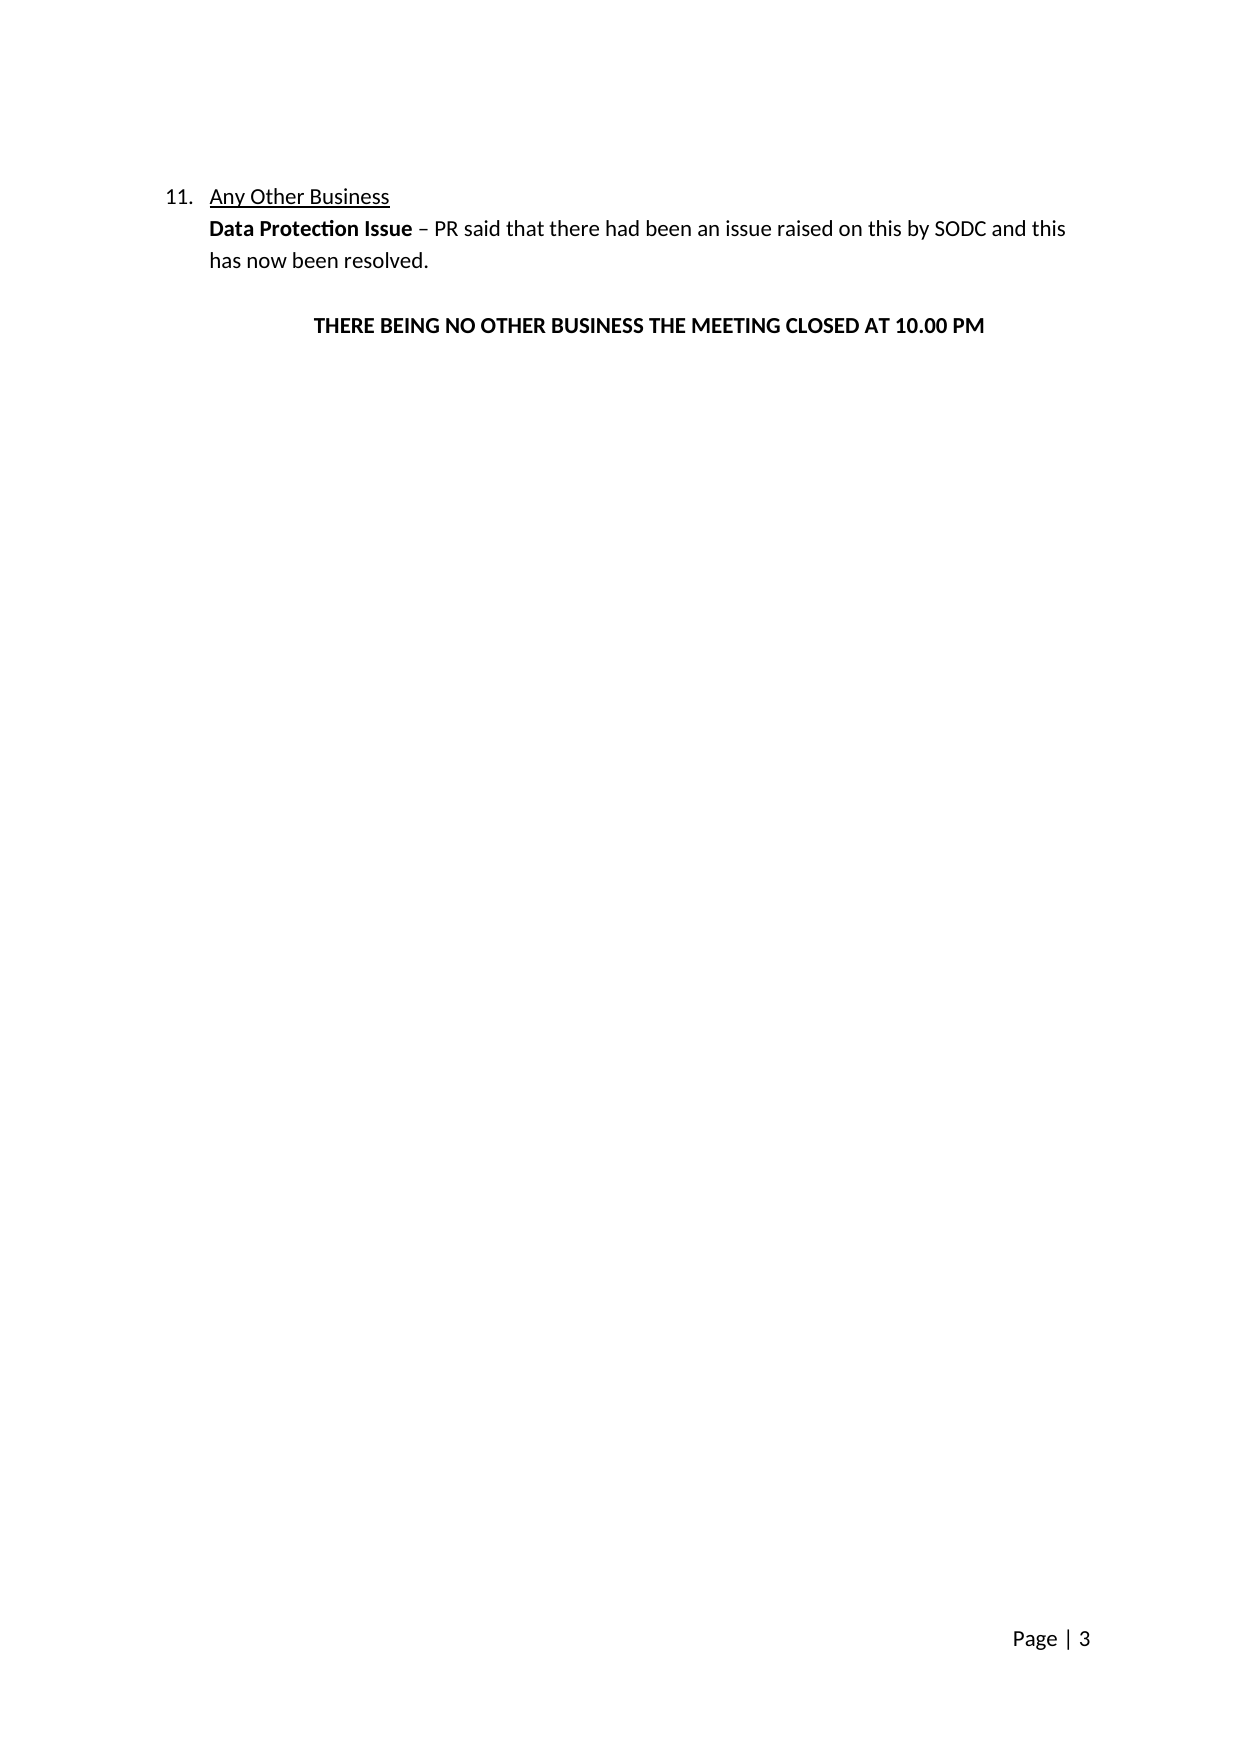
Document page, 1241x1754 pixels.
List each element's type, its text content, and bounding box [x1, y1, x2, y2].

list 11. Any Other Business [135, 182, 1090, 210]
list THERE BEING NO OTHER BUSINESS THE MEETING CLOSED AT 10.00 PM [194, 311, 1090, 339]
list has now been resolved. [194, 247, 1090, 274]
list Data Protection Issue – PR said that there had been an issue raised on this by SODC and this [194, 214, 1090, 242]
